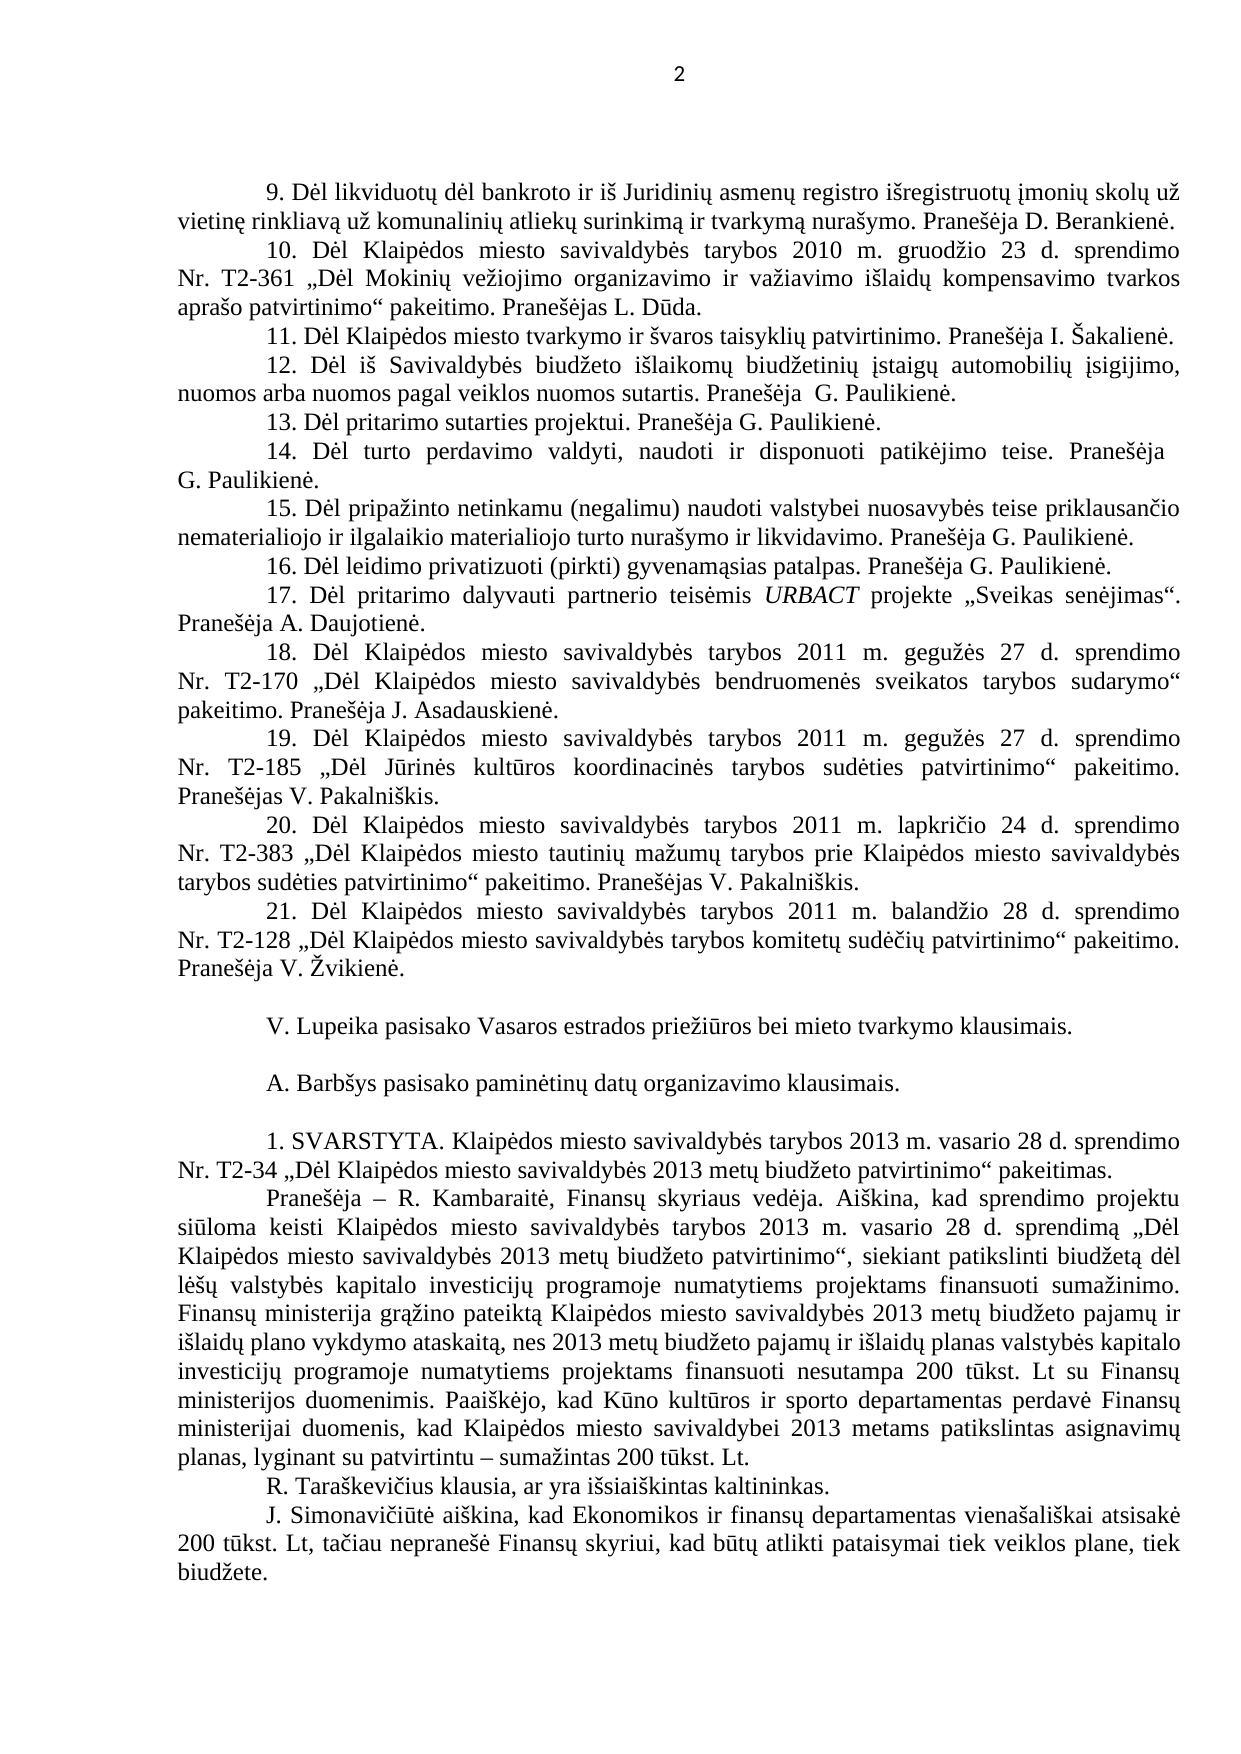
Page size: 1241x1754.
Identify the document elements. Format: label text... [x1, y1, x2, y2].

text 13. Dėl pritarimo sutarties projektui. Pranešėja G. Paulikienė. [177, 407, 1181, 436]
text 21. Dėl Klaipėdos miesto savivaldybės tarybos 2011 m. balandžio 28 d. sprendimo Nr. T2-128 „Dėl Klaipėdos miesto savivaldybės tarybos komitetų sudėčių patvirtinimo“ pakeitimo. Pranešėja V. Žvikienė. [177, 896, 1181, 982]
text 19. Dėl Klaipėdos miesto savivaldybės tarybos 2011 m. gegužės 27 d. sprendimo Nr. T2-185 „Dėl Jūrinės kultūros koordinacinės tarybos sudėties patvirtinimo“ pakeitimo. Pranešėjas V. Pakalniškis. [177, 723, 1181, 810]
text Pranešėja – R. Kambaraitė, Finansų skyriaus vedėja. Aiškina, kad sprendimo projektu siūloma keisti Klaipėdos miesto savivaldybės tarybos 2013 m. vasario 28 d. sprendimą „Dėl Klaipėdos miesto savivaldybės 2013 metų biudžeto patvirtinimo“, siekiant patikslinti biudžetą dėl lėšų valstybės kapitalo investicijų programoje numatytiems projektams finansuoti sumažinimo. Finansų ministerija grąžino pateiktą Klaipėdos miesto savivaldybės 2013 metų biudžeto pajamų ir išlaidų plano vykdymo ataskaitą, nes 2013 metų biudžeto pajamų ir išlaidų planas valstybės kapitalo investicijų programoje numatytiems projektams finansuoti nesutampa 200 tūkst. Lt su Finansų ministerijos duomenimis. Paaiškėjo, kad Kūno kultūros ir sporto departamentas perdavė Finansų ministerijai duomenis, kad Klaipėdos miesto savivaldybei 2013 metams patikslintas asignavimų planas, lyginant su patvirtintu – sumažintas 200 tūkst. Lt. [177, 1183, 1181, 1471]
text 1. SVARSTYTA. Klaipėdos miesto savivaldybės tarybos 2013 m. vasario 28 d. sprendimo Nr. T2-34 „Dėl Klaipėdos miesto savivaldybės 2013 metų biudžeto patvirtinimo“ pakeitimas. [177, 1126, 1181, 1183]
text 18. Dėl Klaipėdos miesto savivaldybės tarybos 2011 m. gegužės 27 d. sprendimo Nr. T2-170 „Dėl Klaipėdos miesto savivaldybės bendruomenės sveikatos tarybos sudarymo“ pakeitimo. Pranešėja J. Asadauskienė. [177, 637, 1181, 723]
text V. Lupeika pasisako Vasaros estrados priežiūros bei mieto tvarkymo klausimais. [177, 1011, 1181, 1040]
text 20. Dėl Klaipėdos miesto savivaldybės tarybos 2011 m. lapkričio 24 d. sprendimo Nr. T2-383 „Dėl Klaipėdos miesto tautinių mažumų tarybos prie Klaipėdos miesto savivaldybės tarybos sudėties patvirtinimo“ pakeitimo. Pranešėjas V. Pakalniškis. [177, 810, 1181, 896]
text 16. Dėl leidimo privatizuoti (pirkti) gyvenamąsias patalpas. Pranešėja G. Paulikienė. [177, 551, 1181, 580]
text 12. Dėl iš Savivaldybės biudžeto išlaikomų biudžetinių įstaigų automobilių įsigijimo, nuomos arba nuomos pagal veiklos nuomos sutartis. Pranešėja G. Paulikienė. [177, 350, 1181, 407]
text J. Simonavičiūtė aiškina, kad Ekonomikos ir finansų departamentas vienašališkai atsisakė 200 tūkst. Lt, tačiau nepranešė Finansų skyriui, kad būtų atlikti pataisymai tiek veiklos plane, tiek biudžete. [177, 1500, 1181, 1586]
text 15. Dėl pripažinto netinkamu (negalimu) naudoti valstybei nuosavybės teise priklausančio nematerialiojo ir ilgalaikio materialiojo turto nurašymo ir likvidavimo. Pranešėja G. Paulikienė. [177, 493, 1181, 551]
text 17. Dėl pritarimo dalyvauti partnerio teisėmis URBACT projekte „Sveikas senėjimas“. Pranešėja A. Daujotienė. [177, 580, 1181, 637]
text 14. Dėl turto perdavimo valdyti, naudoti ir disponuoti patikėjimo teise. Pranešėja G. Paulikienė. [177, 436, 1181, 493]
text 11. Dėl Klaipėdos miesto tvarkymo ir švaros taisyklių patvirtinimo. Pranešėja I. Šakalienė. [177, 321, 1181, 350]
text 9. Dėl likviduotų dėl bankroto ir iš Juridinių asmenų registro išregistruotų įmonių skolų už vietinę rinkliavą už komunalinių atliekų surinkimą ir tvarkymą nurašymo. Pranešėja D. Berankienė. [177, 177, 1181, 235]
text R. Taraškevičius klausia, ar yra išsiaiškintas kaltininkas. [177, 1471, 1181, 1500]
text A. Barbšys pasisako paminėtinų datų organizavimo klausimais. [177, 1068, 1181, 1097]
text 10. Dėl Klaipėdos miesto savivaldybės tarybos 2010 m. gruodžio 23 d. sprendimo Nr. T2-361 „Dėl Mokinių vežiojimo organizavimo ir važiavimo išlaidų kompensavimo tvarkos aprašo patvirtinimo“ pakeitimo. Pranešėjas L. Dūda. [177, 235, 1181, 321]
